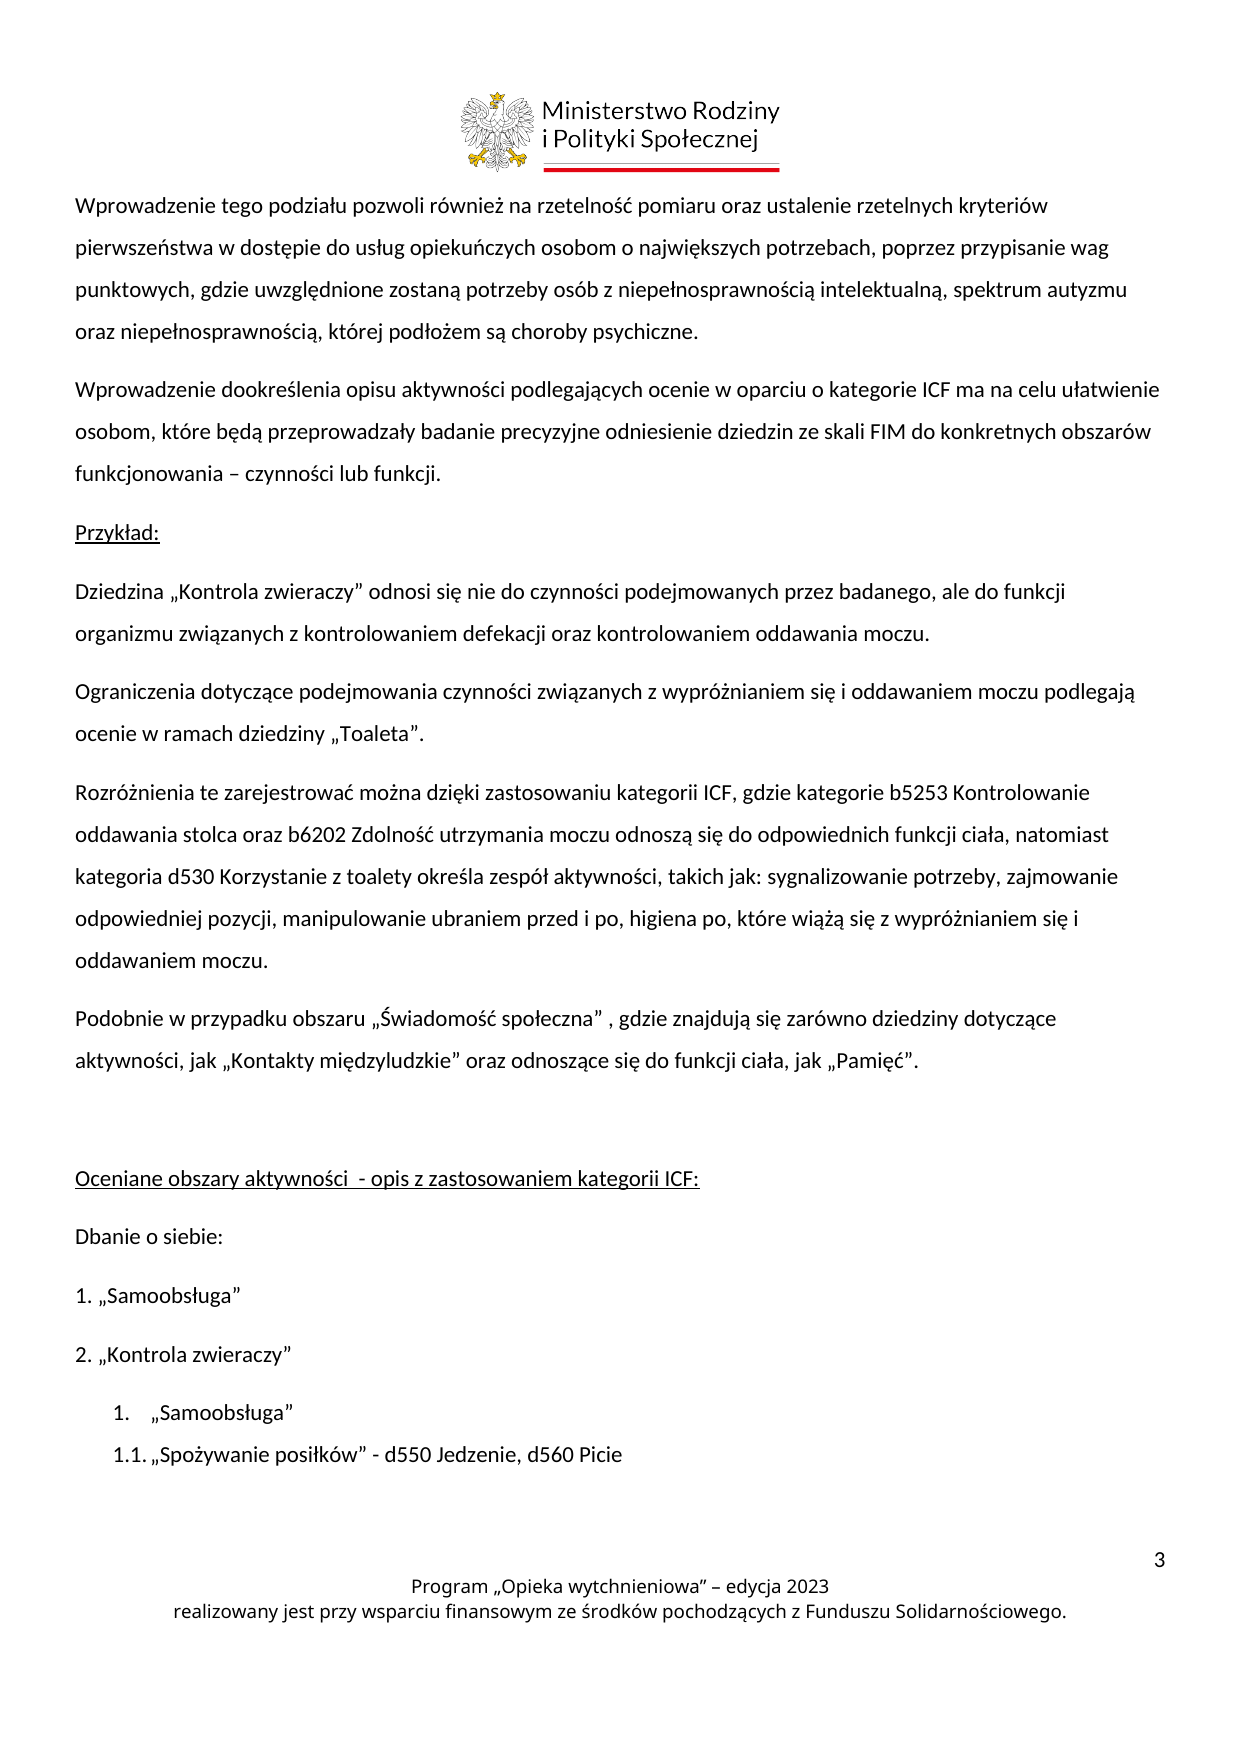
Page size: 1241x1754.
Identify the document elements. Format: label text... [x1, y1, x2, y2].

text Wprowadzenie tego podziału pozwoli również na rzetelność pomiaru oraz ustalenie rzetelnych kryteriów pierwszeństwa w dostępie do usług opiekuńczych osobom o największych potrzebach, poprzez przypisanie wag punktowych, gdzie uwzględnione zostaną potrzeby osób z niepełnosprawnością intelektualną, spektrum autyzmu oraz niepełnosprawnością, której podłożem są choroby psychiczne. [75, 191, 1165, 345]
text Rozróżnienia te zarejestrować można dzięki zastosowaniu kategorii ICF, gdzie kategorie b5253 Kontrolowanie oddawania stolca oraz b6202 Zdolność utrzymania moczu odnoszą się do odpowiednich funkcji ciała, natomiast kategoria d530 Korzystanie z toalety określa zespół aktywności, takich jak: sygnalizowanie potrzeby, zajmowanie odpowiedniej pozycji, manipulowanie ubraniem przed i po, higiena po, które wiążą się z wypróżnianiem się i oddawaniem moczu. [75, 778, 1165, 974]
list „Samoobsługa” [112, 1398, 1165, 1426]
list „Spożywanie posiłków” - d550 Jedzenie, d560 Picie [112, 1440, 1165, 1468]
text 1. „Samoobsługa” [75, 1281, 1165, 1309]
text Wprowadzenie dookreślenia opisu aktywności podlegających ocenie w oparciu o kategorie ICF ma na celu ułatwienie osobom, które będą przeprowadzały badanie precyzyjne odniesienie dziedzin ze skali FIM do konkretnych obszarów funkcjonowania – czynności lub funkcji. [75, 376, 1165, 487]
picture [442, 73, 798, 191]
text Ograniczenia dotyczące podejmowania czynności związanych z wypróżnianiem się i oddawaniem moczu podlegają ocenie w ramach dziedziny „Toaleta”. [75, 677, 1165, 747]
text Dziedzina „Kontrola zwieraczy” odnosi się nie do czynności podejmowanych przez badanego, ale do funkcji organizmu związanych z kontrolowaniem defekacji oraz kontrolowaniem oddawania moczu. [75, 577, 1165, 647]
text Przykład: [75, 518, 1165, 546]
text Podobnie w przypadku obszaru „Świadomość społeczna” , gdzie znajdują się zarówno dziedziny dotyczące aktywności, jak „Kontakty międzyludzkie” oraz odnoszące się do funkcji ciała, jak „Pamięć”. [75, 1004, 1165, 1074]
text Oceniane obszary aktywności - opis z zastosowaniem kategorii ICF: [75, 1164, 1165, 1192]
text Dbanie o siebie: [75, 1222, 1165, 1251]
text 2. „Kontrola zwieraczy” [75, 1340, 1165, 1368]
